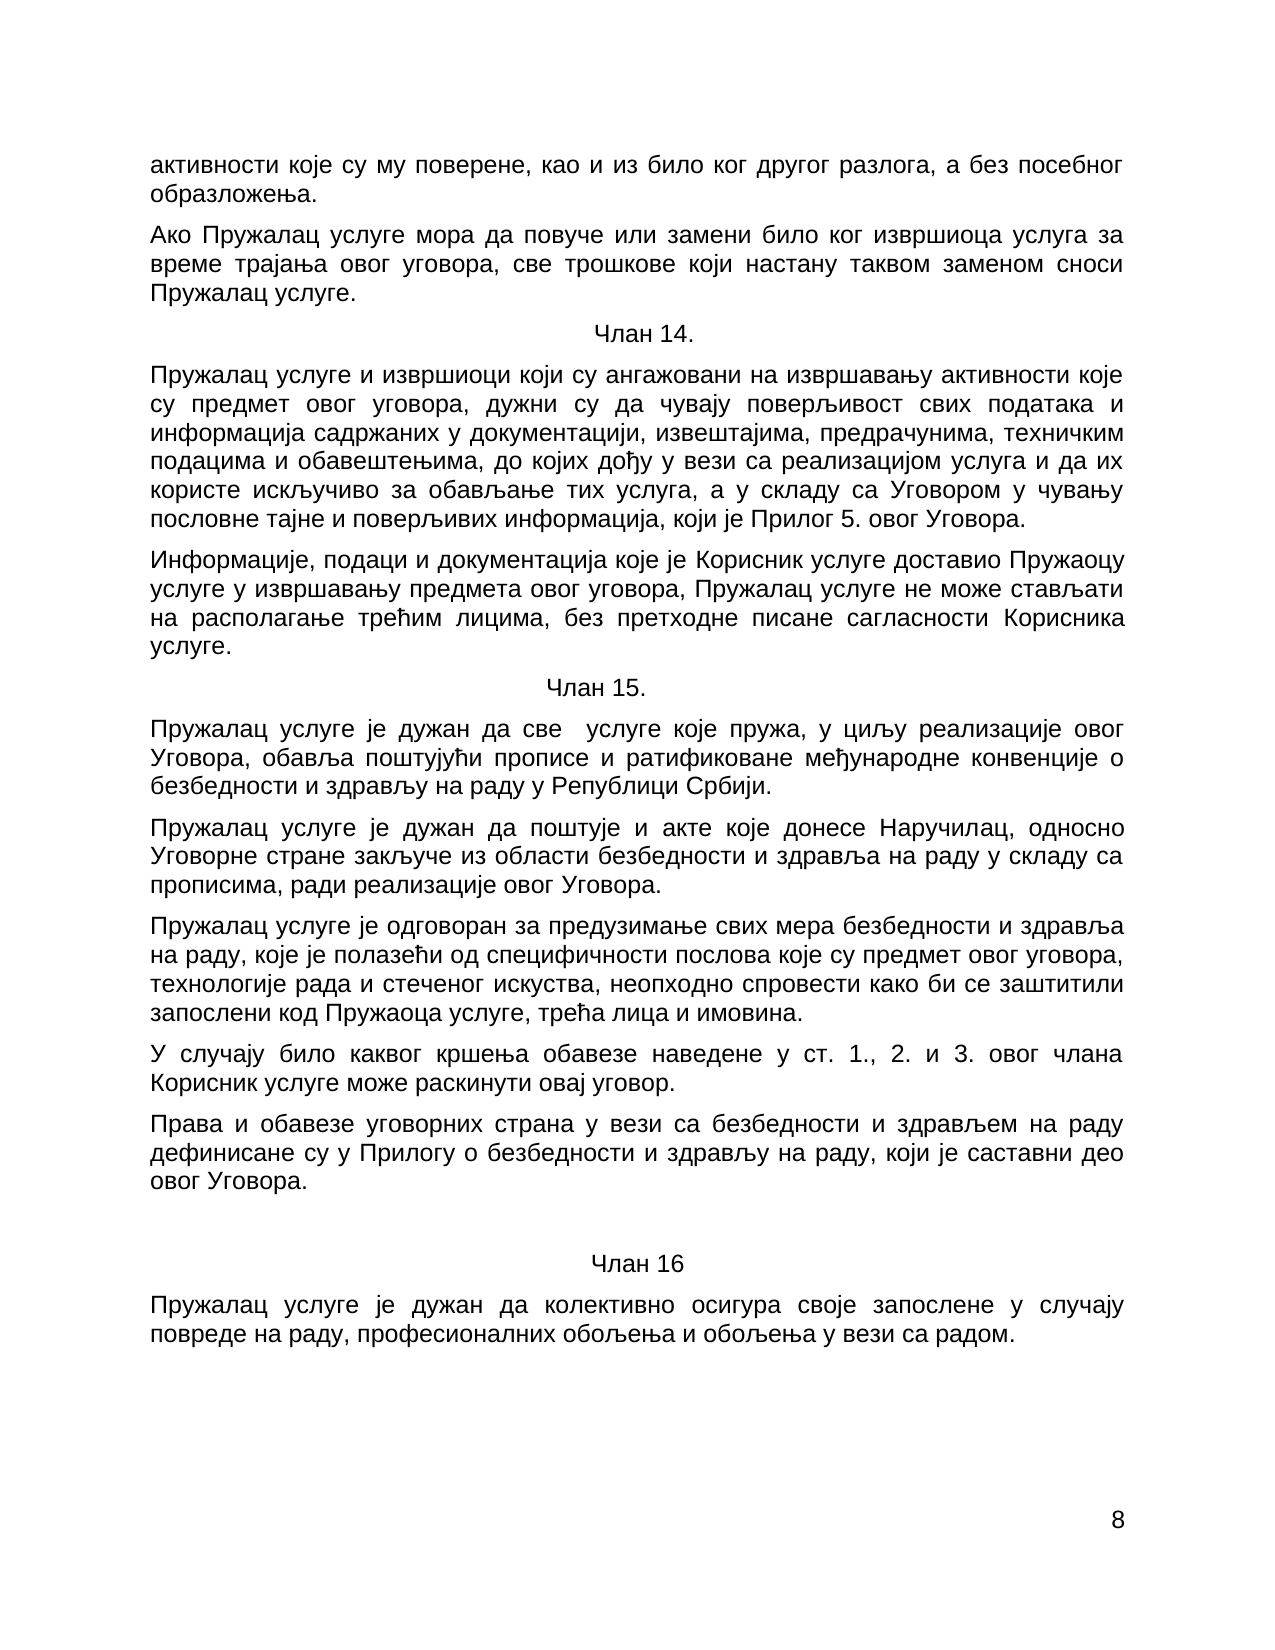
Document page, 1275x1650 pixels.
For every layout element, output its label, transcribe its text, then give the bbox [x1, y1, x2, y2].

text Информације, подаци и документација које је Корисник услуге доставио Пружаоцу услуге у извршавању предмета овог уговора, Пружалац услуге не може стављати на располагање трећим лицима, без претходне писане сагласности Корисника услуге. [150, 545, 1125, 660]
text Пружалац услуге је дужан да све услуге које пружа, у циљу реализације овог Уговора, обавља поштујући прописе и ратификоване међународне конвенције о безбедности и здрављу на раду у Републици Србији. [150, 714, 1125, 800]
text Члан 14. [150, 319, 1125, 347]
text Пружалац услуге је дужан да поштује и акте које донесе Наручилaц, односно Уговорне стране закључе из области безбедности и здравља на раду у складу са прописима, ради реализације овог Уговора. [150, 812, 1125, 899]
text У случају било каквог кршења обавезе наведене у ст. 1., 2. и 3. овог члана Корисник услуге може раскинути овај уговор. [150, 1039, 1125, 1096]
text Ако Пружалац услуге мора да повуче или замени било ког извршиоца услуга за време трајања овог уговора, све трошкове који настану таквом заменом сноси Пружалац услуге. [150, 220, 1125, 306]
text Пружалац услуге и извршиоци који су ангажовани на извршавању активности које су предмет овог уговора, дужни су да чувају поверљивост свих података и информација садржаних у документацији, извештајима, предрачунима, техничким подацима и обавештењима, до којих дођу у вези са реализацијом услуга и да их користе искључиво за обављање тих услуга, а у складу са Уговором у чувању пословне тајне и поверљивих информација, који је Прилог 5. овог Уговора. [150, 360, 1125, 532]
text Пружалац услуге је одговоран за предузимање свих мера безбедности и здравља на раду, које je полазећи од специфичности послова које су предмет овог уговора, технологије рада и стеченог искуствa, неопходно спровести како би се заштитили запослени код Пружаоца услуге, трећа лица и имовина. [150, 911, 1125, 1026]
text Члан 16 [150, 1249, 1125, 1277]
text Права и обавезе уговорних страна у вези са безбедности и здрављем на раду дефинисане су у Прилогу о безбедности и здрављу на раду, који је саставни део овог Уговора. [150, 1109, 1125, 1195]
text Пружалац услуге је дужан да колективно осигура своје запослене у случају повреде на раду, професионалних обољења и обољења у вези са радом. [150, 1290, 1125, 1347]
text Члан 15. [150, 672, 1125, 701]
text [150, 150, 1125, 207]
